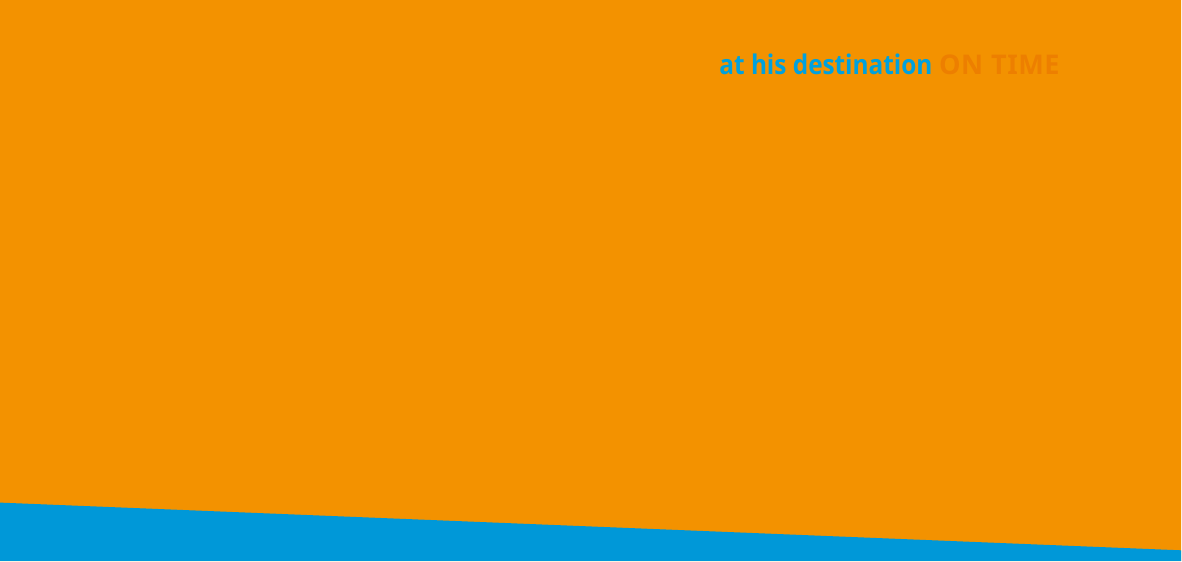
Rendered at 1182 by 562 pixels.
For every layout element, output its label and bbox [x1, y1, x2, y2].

list [666, 48, 1131, 81]
